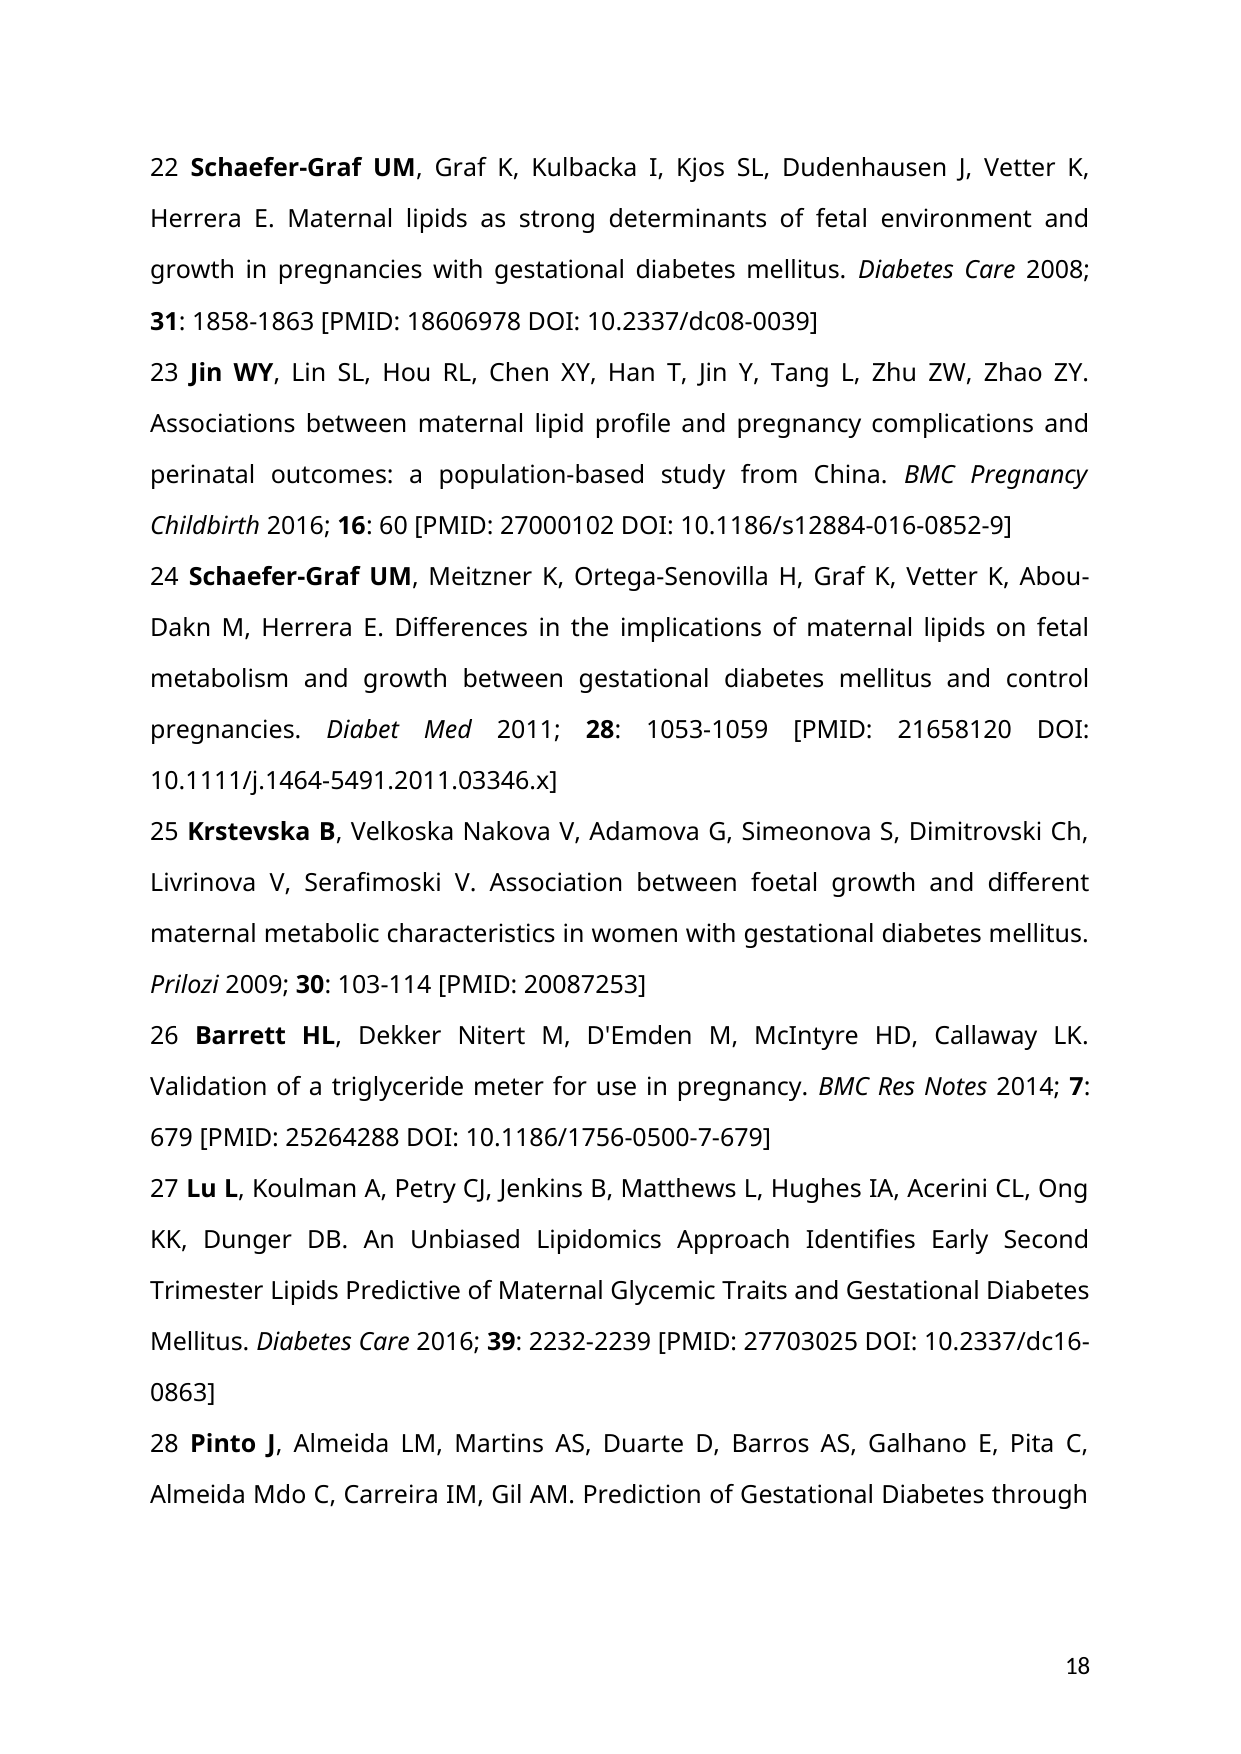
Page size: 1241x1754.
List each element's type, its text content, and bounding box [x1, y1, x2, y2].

text 24 Schaefer-Graf UM, Meitzner K, Ortega-Senovilla H, Graf K, Vetter K, Abou-Dakn M, Herrera E. Differences in the implications of maternal lipids on fetal metabolism and growth between gestational diabetes mellitus and control pregnancies. Diabet Med 2011; 28: 1053-1059 [PMID: 21658120 DOI: 10.1111/j.1464-5491.2011.03346.x] [150, 558, 1090, 797]
text 22 Schaefer-Graf UM, Graf K, Kulbacka I, Kjos SL, Dudenhausen J, Vetter K, Herrera E. Maternal lipids as strong determinants of fetal environment and growth in pregnancies with gestational diabetes mellitus. Diabetes Care 2008; 31: 1858-1863 [PMID: 18606978 DOI: 10.2337/dc08-0039] [150, 150, 1090, 337]
text 27 Lu L, Koulman A, Petry CJ, Jenkins B, Matthews L, Hughes IA, Acerini CL, Ong KK, Dunger DB. An Unbiased Lipidomics Approach Identifies Early Second Trimester Lipids Predictive of Maternal Glycemic Traits and Gestational Diabetes Mellitus. Diabetes Care 2016; 39: 2232-2239 [PMID: 27703025 DOI: 10.2337/dc16-0863] [150, 1171, 1090, 1409]
text 25 Krstevska B, Velkoska Nakova V, Adamova G, Simeonova S, Dimitrovski Ch, Livrinova V, Serafimoski V. Association between foetal growth and different maternal metabolic characteristics in women with gestational diabetes mellitus. Prilozi 2009; 30: 103-114 [PMID: 20087253] [150, 813, 1090, 1001]
text 23 Jin WY, Lin SL, Hou RL, Chen XY, Han T, Jin Y, Tang L, Zhu ZW, Zhao ZY. Associations between maternal lipid profile and pregnancy complications and perinatal outcomes: a population-based study from China. BMC Pregnancy Childbirth 2016; 16: 60 [PMID: 27000102 DOI: 10.1186/s12884-016-0852-9] [150, 354, 1090, 541]
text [150, 1426, 1090, 1511]
text 26 Barrett HL, Dekker Nitert M, D'Emden M, McIntyre HD, Callaway LK. Validation of a triglyceride meter for use in pregnancy. BMC Res Notes 2014; 7: 679 [PMID: 25264288 DOI: 10.1186/1756-0500-7-679] [150, 1018, 1090, 1154]
